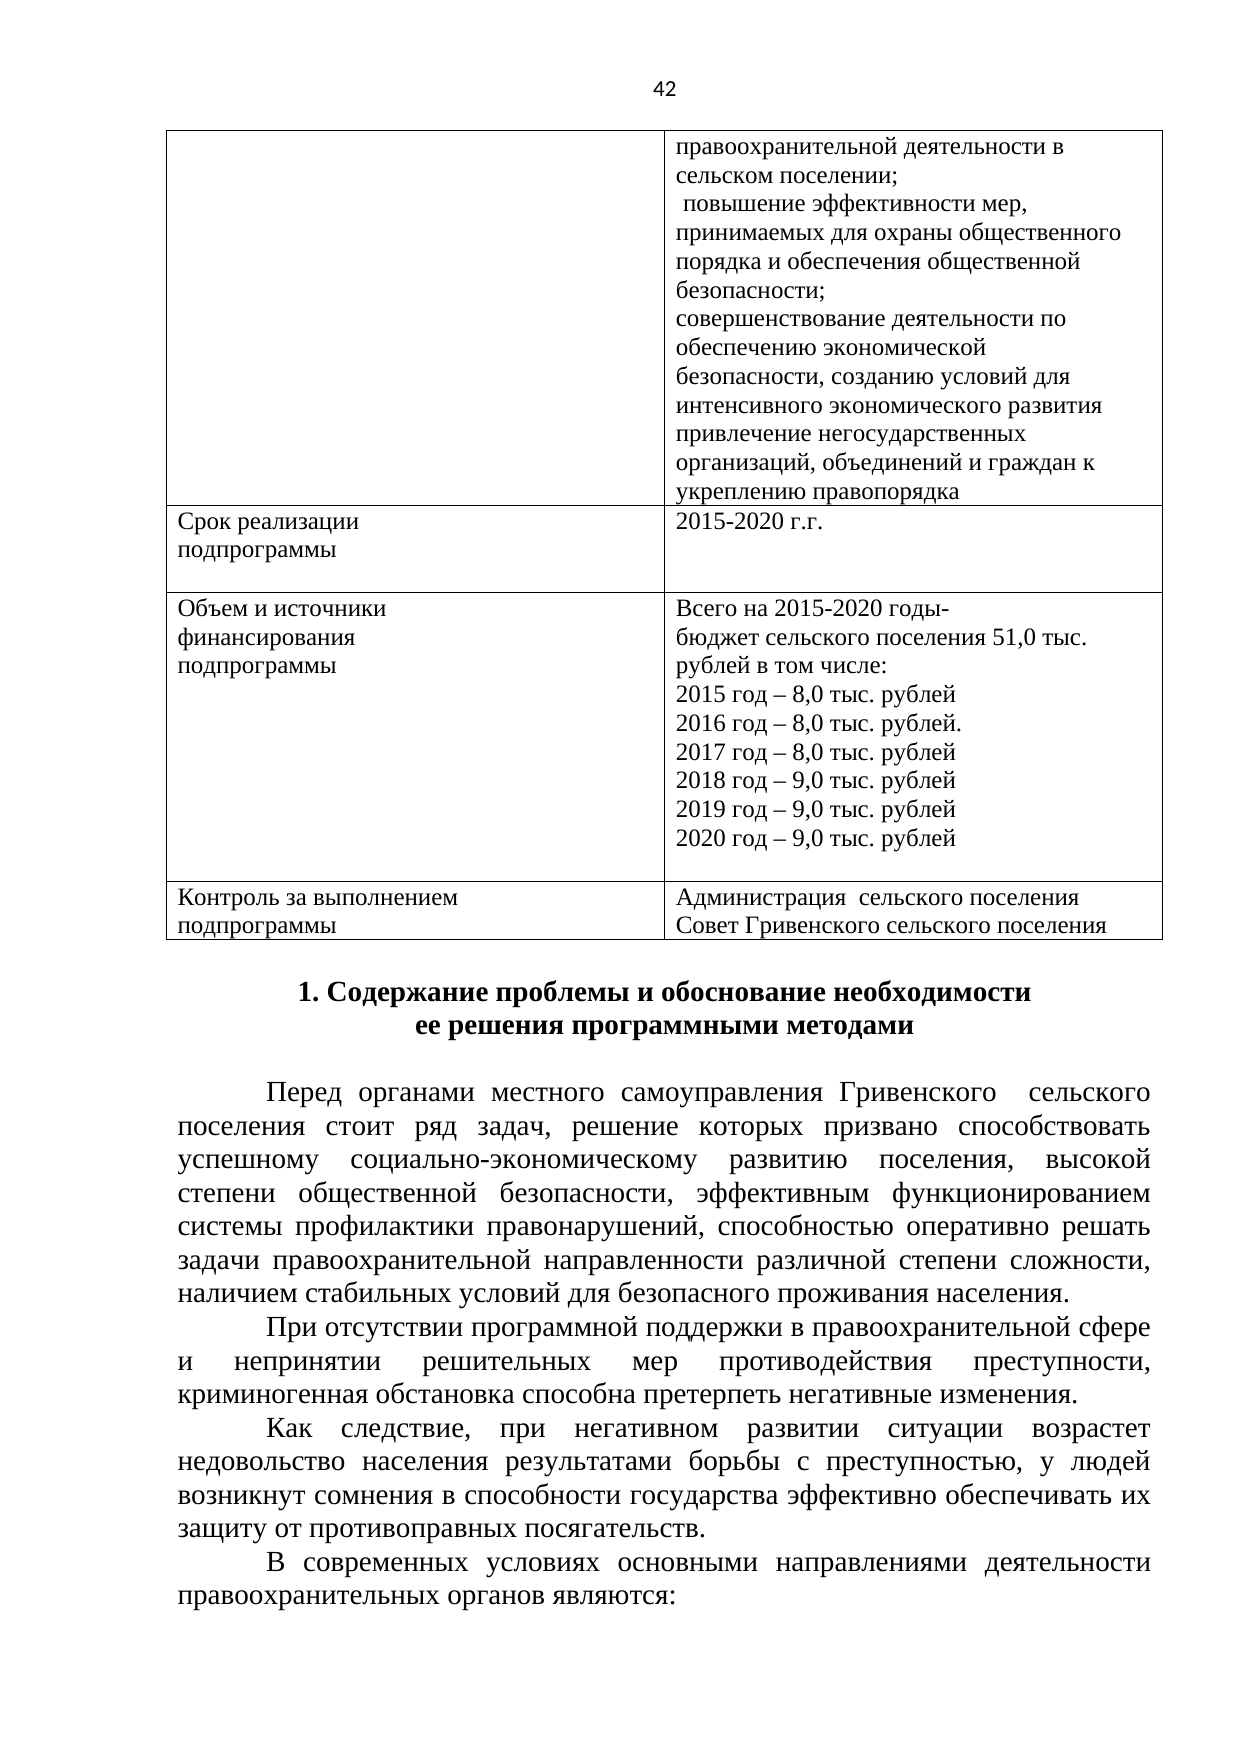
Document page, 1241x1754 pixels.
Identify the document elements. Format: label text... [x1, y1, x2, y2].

text Перед органами местного самоуправления Гривенского сельского поселения стоит ряд задач, решение которых призвано способствовать успешному социально-экономическому развитию поселения, высокой степени общественной безопасности, эффективным функционированием системы профилактики правонарушений, способностью оперативно решать задачи правоохранительной направленности различной степени сложности, наличием стабильных условий для безопасного проживания населения. [177, 1074, 1152, 1309]
table_cell Срок реализации подпрограммы [167, 506, 664, 592]
text 1. Содержание проблемы и обоснование необходимости [177, 974, 1152, 1007]
table_cell 2015-2020 г.г. [665, 506, 1162, 592]
text В современных условиях основными направлениями деятельности правоохранительных органов являются: [177, 1544, 1152, 1611]
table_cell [665, 131, 1162, 505]
table_cell Контроль за выполнением подпрограммы [167, 882, 664, 939]
table_cell Объем и источники финансирования подпрограммы [167, 593, 664, 881]
table_cell Всего на 2015-2020 годы- бюджет сельского поселения 51,0 тыс. рублей в том числе: 2015 год – 8,0 тыс. рублей 2016 год – 8,0 тыс. рублей. 2017 год – 8,0 тыс. рублей 2018 год – 9,0 тыс. рублей 2019 год – 9,0 тыс. рублей 2020 год – 9,0 тыс. рублей [665, 593, 1162, 881]
table_cell Администрация сельского поселения Совет Гривенского сельского поселения [665, 882, 1162, 939]
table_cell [167, 131, 664, 505]
text Как следствие, при негативном развитии ситуации возрастет недовольство населения результатами борьбы с преступностью, у людей возникнут сомнения в способности государства эффективно обеспечивать их защиту от противоправных посягательств. [177, 1410, 1152, 1544]
text ее решения программными методами [177, 1007, 1152, 1041]
text При отсутствии программной поддержки в правоохранительной сфере и непринятии решительных мер противодействия преступности, криминогенная обстановка способна претерпеть негативные изменения. [177, 1309, 1152, 1410]
